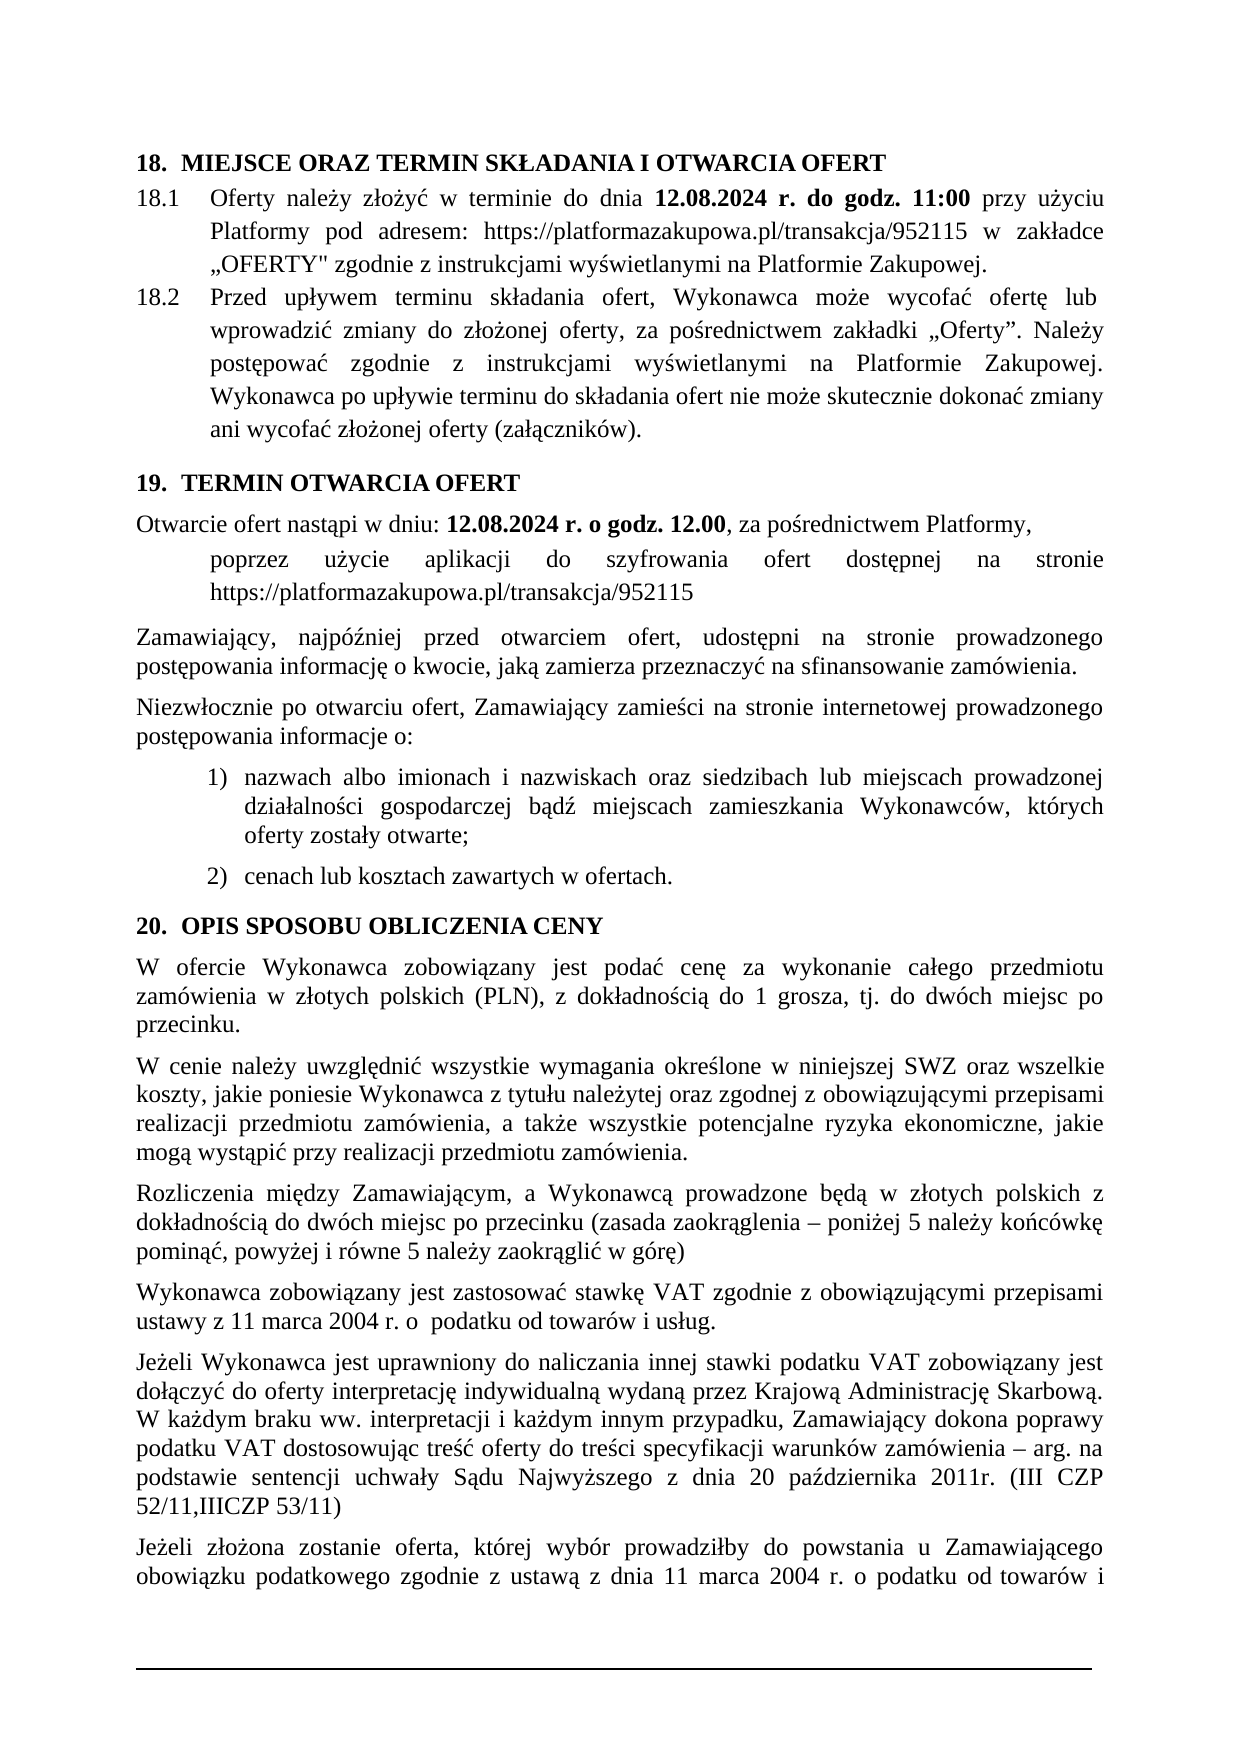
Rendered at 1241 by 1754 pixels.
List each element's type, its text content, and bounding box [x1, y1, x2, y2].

list Oferty należy złożyć w terminie do dnia 12.08.2024 r. do godz. 11:00 przy użyciu Platformy pod adresem: https://platformazakupowa.pl/transakcja/952115 w zakładce „OFERTY" zgodnie z instrukcjami wyświetlanymi na Platformie Zakupowej. [136, 183, 1104, 277]
subtitle Jeżeli Wykonawca jest uprawniony do naliczania innej stawki podatku VAT zobowiązany jest dołączyć do oferty interpretację indywidualną wydaną przez Krajową Administrację Skarbową. W każdym braku ww. interpretacji i każdym innym przypadku, Zamawiający dokona poprawy podatku VAT dostosowując treść oferty do treści specyfikacji warunków zamówienia – arg. na podstawie sentencji uchwały Sądu Najwyższego z dnia 20 października 2011r. (III CZP 52/11,IIICZP 53/11) [136, 1347, 1104, 1519]
subtitle Miejsce oraz termin składania i otwarcia ofert [136, 148, 1104, 176]
subtitle Niezwłocznie po otwarciu ofert, Zamawiający zamieści na stronie internetowej prowadzonego postępowania informacje o: [136, 692, 1104, 750]
subtitle nazwach albo imionach i nazwiskach oraz siedzibach lub miejscach prowadzonej działalności gospodarczej bądź miejscach zamieszkania Wykonawców, których oferty zostały otwarte; [207, 762, 1104, 849]
subtitle cenach lub kosztach zawartych w ofertach. [207, 861, 1104, 890]
subtitle W ofercie Wykonawca zobowiązany jest podać cenę za wykonanie całego przedmiotu zamówienia w złotych polskich (PLN), z dokładnością do 1 grosza, tj. do dwóch miejsc po przecinku. [136, 952, 1104, 1038]
subtitle Otwarcie ofert nastąpi w dniu: 12.08.2024 r. o godz. 12.00, za pośrednictwem Platformy, [136, 509, 1104, 538]
subtitle Wykonawca zobowiązany jest zastosować stawkę VAT zgodnie z obowiązującymi przepisami ustawy z 11 marca 2004 r. o podatku od towarów i usług. [136, 1277, 1104, 1334]
list Przed upływem terminu składania ofert, Wykonawca może wycofać ofertę lub wprowadzić zmiany do złożonej oferty, za pośrednictwem zakładki „Oferty”. Należy postępować zgodnie z instrukcjami wyświetlanymi na Platformie Zakupowej. Wykonawca po upływie terminu do składania ofert nie może skutecznie dokonać zmiany ani wycofać złożonej oferty (załączników). [136, 282, 1104, 443]
subtitle Opis sposobu obliczenia ceny [136, 911, 1104, 939]
subtitle W cenie należy uwzględnić wszystkie wymagania określone w niniejszej SWZ oraz wszelkie koszty, jakie poniesie Wykonawca z tytułu należytej oraz zgodnej z obowiązującymi przepisami realizacji przedmiotu zamówienia, a także wszystkie potencjalne ryzyka ekonomiczne, jakie mogą wystąpić przy realizacji przedmiotu zamówienia. [136, 1051, 1104, 1166]
subtitle termin otwarcia ofert [136, 468, 1104, 496]
subtitle Zamawiający, najpóźniej przed otwarciem ofert, udostępni na stronie prowadzonego postępowania informację o kwocie, jaką zamierza przeznaczyć na sfinansowanie zamówienia. [136, 622, 1104, 680]
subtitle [136, 1532, 1104, 1589]
text poprzez użycie aplikacji do szyfrowania ofert dostępnej na stronie https://platformazakupowa.pl/transakcja/952115 [210, 544, 1104, 606]
subtitle Rozliczenia między Zamawiającym, a Wykonawcą prowadzone będą w złotych polskich z dokładnością do dwóch miejsc po przecinku (zasada zaokrąglenia – poniżej 5 należy końcówkę pominąć, powyżej i równe 5 należy zaokrąglić w górę) [136, 1178, 1104, 1264]
